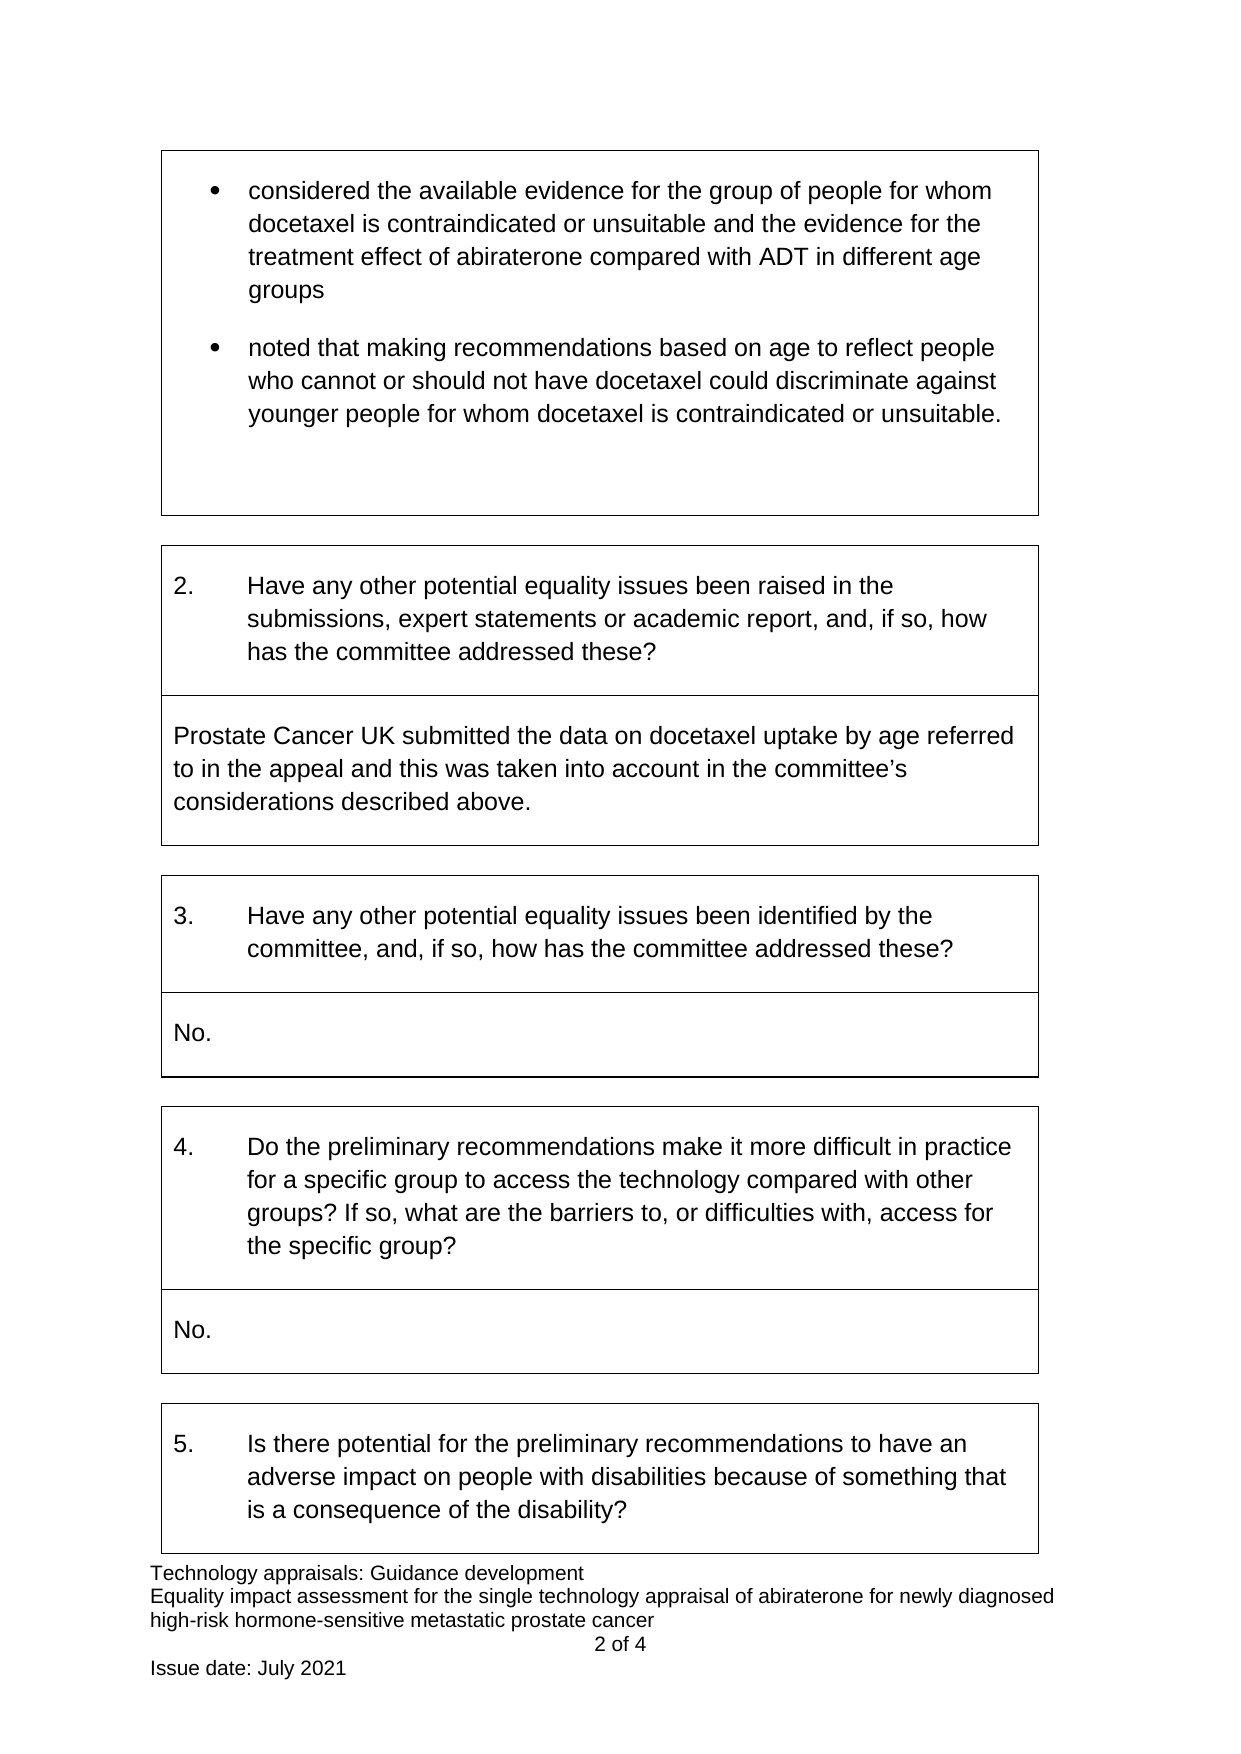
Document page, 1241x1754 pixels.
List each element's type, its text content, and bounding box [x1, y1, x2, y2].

table_header Have any other potential equality issues been identified by the committee, and, if so, how has the committee addressed these? [162, 876, 1038, 992]
table_header Is there potential for the preliminary recommendations to have an adverse impact on people with disabilities because of something that is a consequence of the disability? [162, 1404, 1038, 1553]
table_cell Prostate Cancer UK submitted the data on docetaxel uptake by age referred to in the appeal and this was taken into account in the committee’s considerations described above. [162, 696, 1038, 845]
table_cell No. [162, 1290, 1038, 1373]
table_header Do the preliminary recommendations make it more difficult in practice for a specific group to access the technology compared with other groups? If so, what are the barriers to, or difficulties with, access for the specific group? [162, 1107, 1038, 1289]
table_header Have any other potential equality issues been raised in the submissions, expert statements or academic report, and, if so, how has the committee addressed these? [162, 546, 1038, 695]
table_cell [162, 151, 1038, 515]
table_cell No. [162, 993, 1038, 1076]
